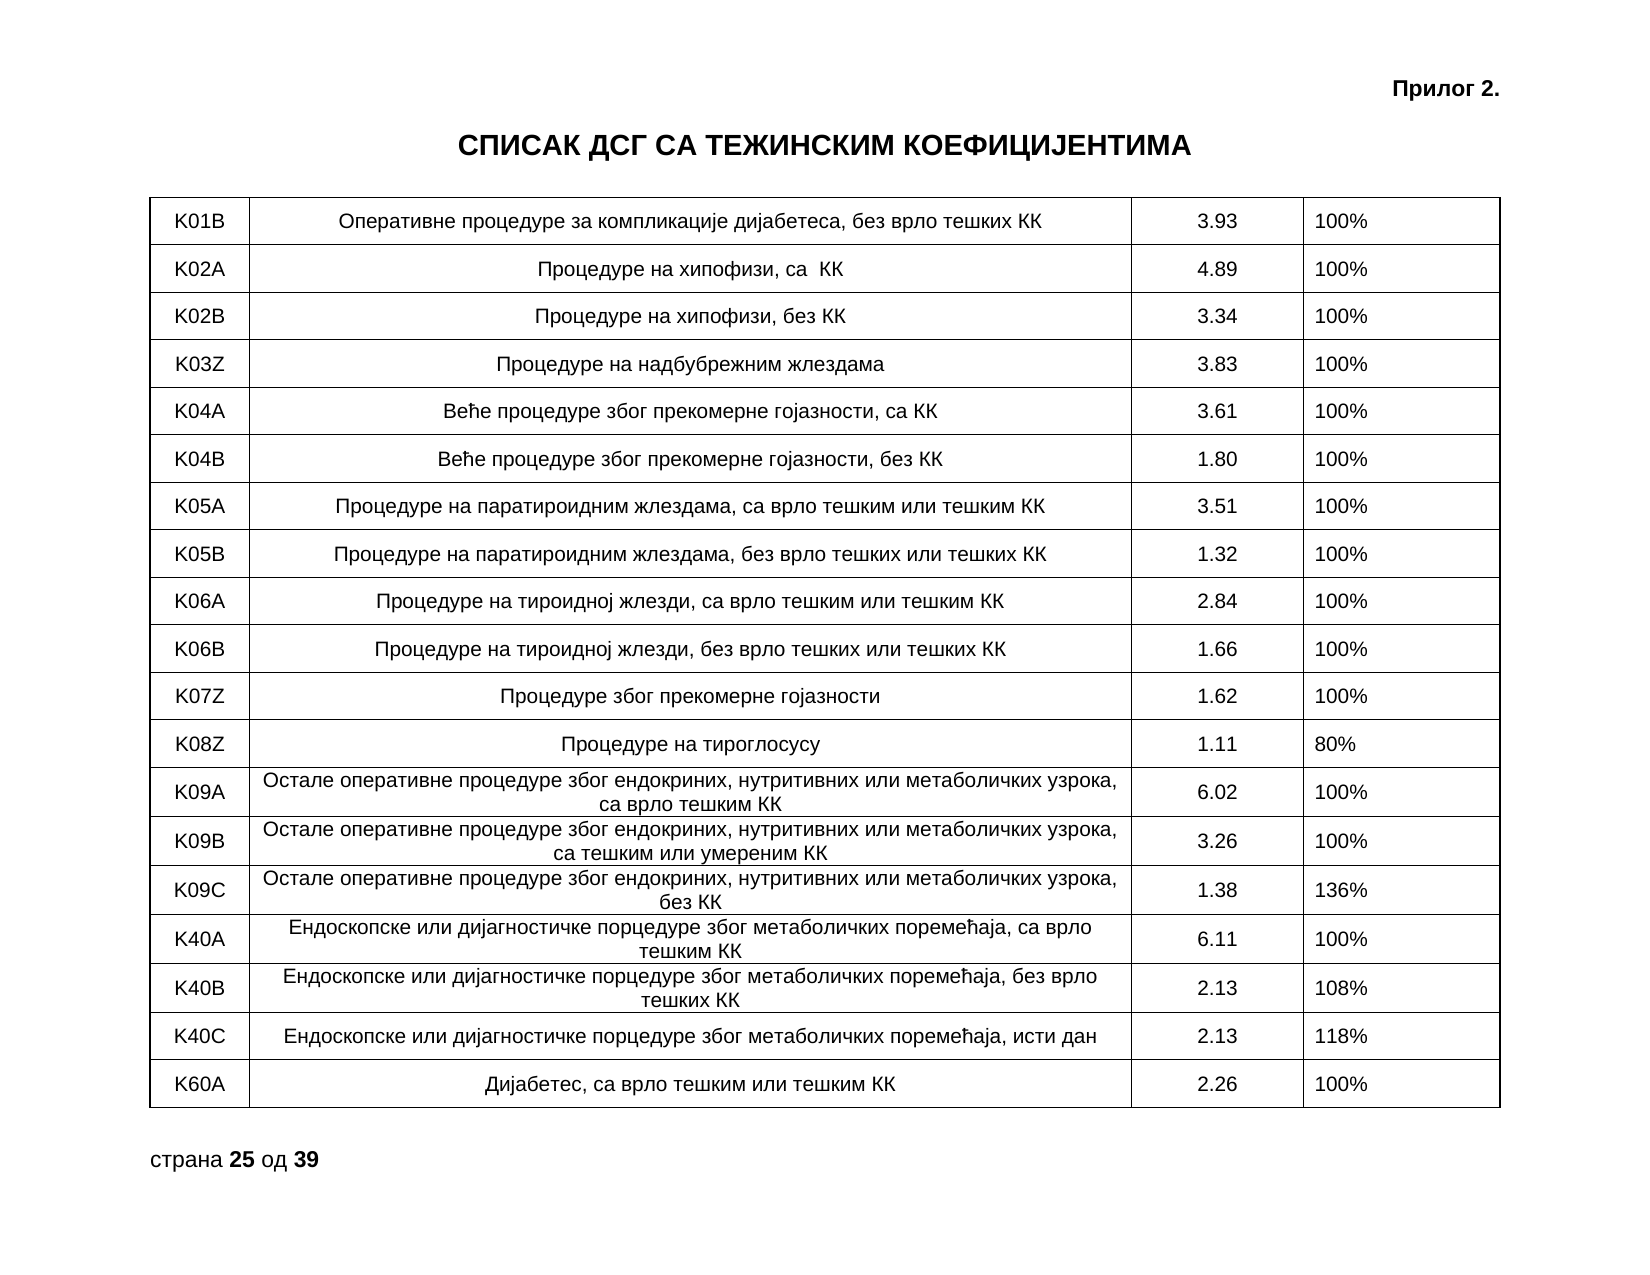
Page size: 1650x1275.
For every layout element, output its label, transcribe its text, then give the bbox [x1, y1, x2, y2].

table_cell Процедуре на паратироидним жлездама, без врло тешких или тешких КК [250, 530, 1131, 577]
table_cell Процедуре на хипофизи, без КК [250, 293, 1131, 339]
table_cell 100% [1304, 388, 1499, 434]
table_cell 1.38 [1132, 866, 1303, 914]
table_cell K09A [151, 768, 249, 816]
table_cell 3.61 [1132, 388, 1303, 434]
table_cell 100% [1304, 625, 1499, 672]
table_cell 100% [1304, 198, 1499, 244]
table_cell K03Z [151, 340, 249, 387]
table_cell Процедуре због прекомерне гојазности [250, 673, 1131, 719]
table_cell Процедуре на надбубрежним жлездама [250, 340, 1131, 387]
table_cell Ендоскопске или дијагностичке порцедуре због метаболичких поремећаја, исти дан [250, 1013, 1131, 1059]
table_cell K05A [151, 483, 249, 529]
table_cell 100% [1304, 435, 1499, 482]
table_cell 6.02 [1132, 768, 1303, 816]
table_cell 1.11 [1132, 720, 1303, 767]
table_cell Веће процедуре због прекомерне гојазности, са КК [250, 388, 1131, 434]
table_cell K02A [151, 245, 249, 292]
table_cell Остале оперативне процедуре због ендокриних, нутритивних или метаболичких узрока, без КК [250, 866, 1131, 914]
table_cell 100% [1304, 530, 1499, 577]
table_cell K01B [151, 198, 249, 244]
table_cell 4.89 [1132, 245, 1303, 292]
table_cell 100% [1304, 293, 1499, 339]
table_cell 100% [1304, 1060, 1499, 1107]
table_cell 108% [1304, 964, 1499, 1012]
table_cell K02B [151, 293, 249, 339]
table_cell Процедуре на тироглосусу [250, 720, 1131, 767]
table_cell 2.13 [1132, 964, 1303, 1012]
table_cell Процедуре на тироидној жлезди, са врло тешким или тешким КК [250, 578, 1131, 624]
table_cell 100% [1304, 673, 1499, 719]
table_cell 100% [1304, 483, 1499, 529]
table_cell 6.11 [1132, 915, 1303, 963]
table_cell 2.26 [1132, 1060, 1303, 1107]
table_cell 3.93 [1132, 198, 1303, 244]
table_cell K09B [151, 817, 249, 865]
table_cell 100% [1304, 340, 1499, 387]
table_cell 1.32 [1132, 530, 1303, 577]
table_cell 1.80 [1132, 435, 1303, 482]
table_cell K40B [151, 964, 249, 1012]
table_cell 3.83 [1132, 340, 1303, 387]
table_cell 3.26 [1132, 817, 1303, 865]
table_cell K40A [151, 915, 249, 963]
table_cell K09C [151, 866, 249, 914]
table_cell Процедуре на хипофизи, са КК [250, 245, 1131, 292]
table_cell K05B [151, 530, 249, 577]
table_cell Остале оперативне процедуре због ендокриних, нутритивних или метаболичких узрока, са тешким или умереним КК [250, 817, 1131, 865]
table_cell 118% [1304, 1013, 1499, 1059]
table_cell 100% [1304, 915, 1499, 963]
table_cell 1.62 [1132, 673, 1303, 719]
table_cell 3.51 [1132, 483, 1303, 529]
table_cell K60A [151, 1060, 249, 1107]
table_cell Веће процедуре због прекомерне гојазности, без КК [250, 435, 1131, 482]
table_cell 2.13 [1132, 1013, 1303, 1059]
table_cell K07Z [151, 673, 249, 719]
table_cell K06A [151, 578, 249, 624]
table_cell Ендоскопске или дијагностичке порцедуре због метаболичких поремећаја, са врло тешким КК [250, 915, 1131, 963]
table_cell Дијабетес, са врло тешким или тешким КК [250, 1060, 1131, 1107]
table_cell Оперативне процедуре за компликације дијабетеса, без врло тешких КК [250, 198, 1131, 244]
table_cell K08Z [151, 720, 249, 767]
table_cell 80% [1304, 720, 1499, 767]
table_cell Остале оперативне процедуре због ендокриних, нутритивних или метаболичких узрока, са врло тешким КК [250, 768, 1131, 816]
table_cell 100% [1304, 578, 1499, 624]
table_cell 100% [1304, 245, 1499, 292]
table_cell Процедуре на паратироидним жлездама, са врло тешким или тешким КК [250, 483, 1131, 529]
table_cell K04B [151, 435, 249, 482]
table_cell 100% [1304, 817, 1499, 865]
table_cell 1.66 [1132, 625, 1303, 672]
table_cell Ендоскопске или дијагностичке порцедуре због метаболичких поремећаја, без врло тешких КК [250, 964, 1131, 1012]
table_cell 3.34 [1132, 293, 1303, 339]
table_cell K40C [151, 1013, 249, 1059]
table_cell 100% [1304, 768, 1499, 816]
table_cell 136% [1304, 866, 1499, 914]
table_cell Процедуре на тироидној жлезди, без врло тешких или тешких КК [250, 625, 1131, 672]
table_cell K06B [151, 625, 249, 672]
table_cell 2.84 [1132, 578, 1303, 624]
table_cell K04A [151, 388, 249, 434]
